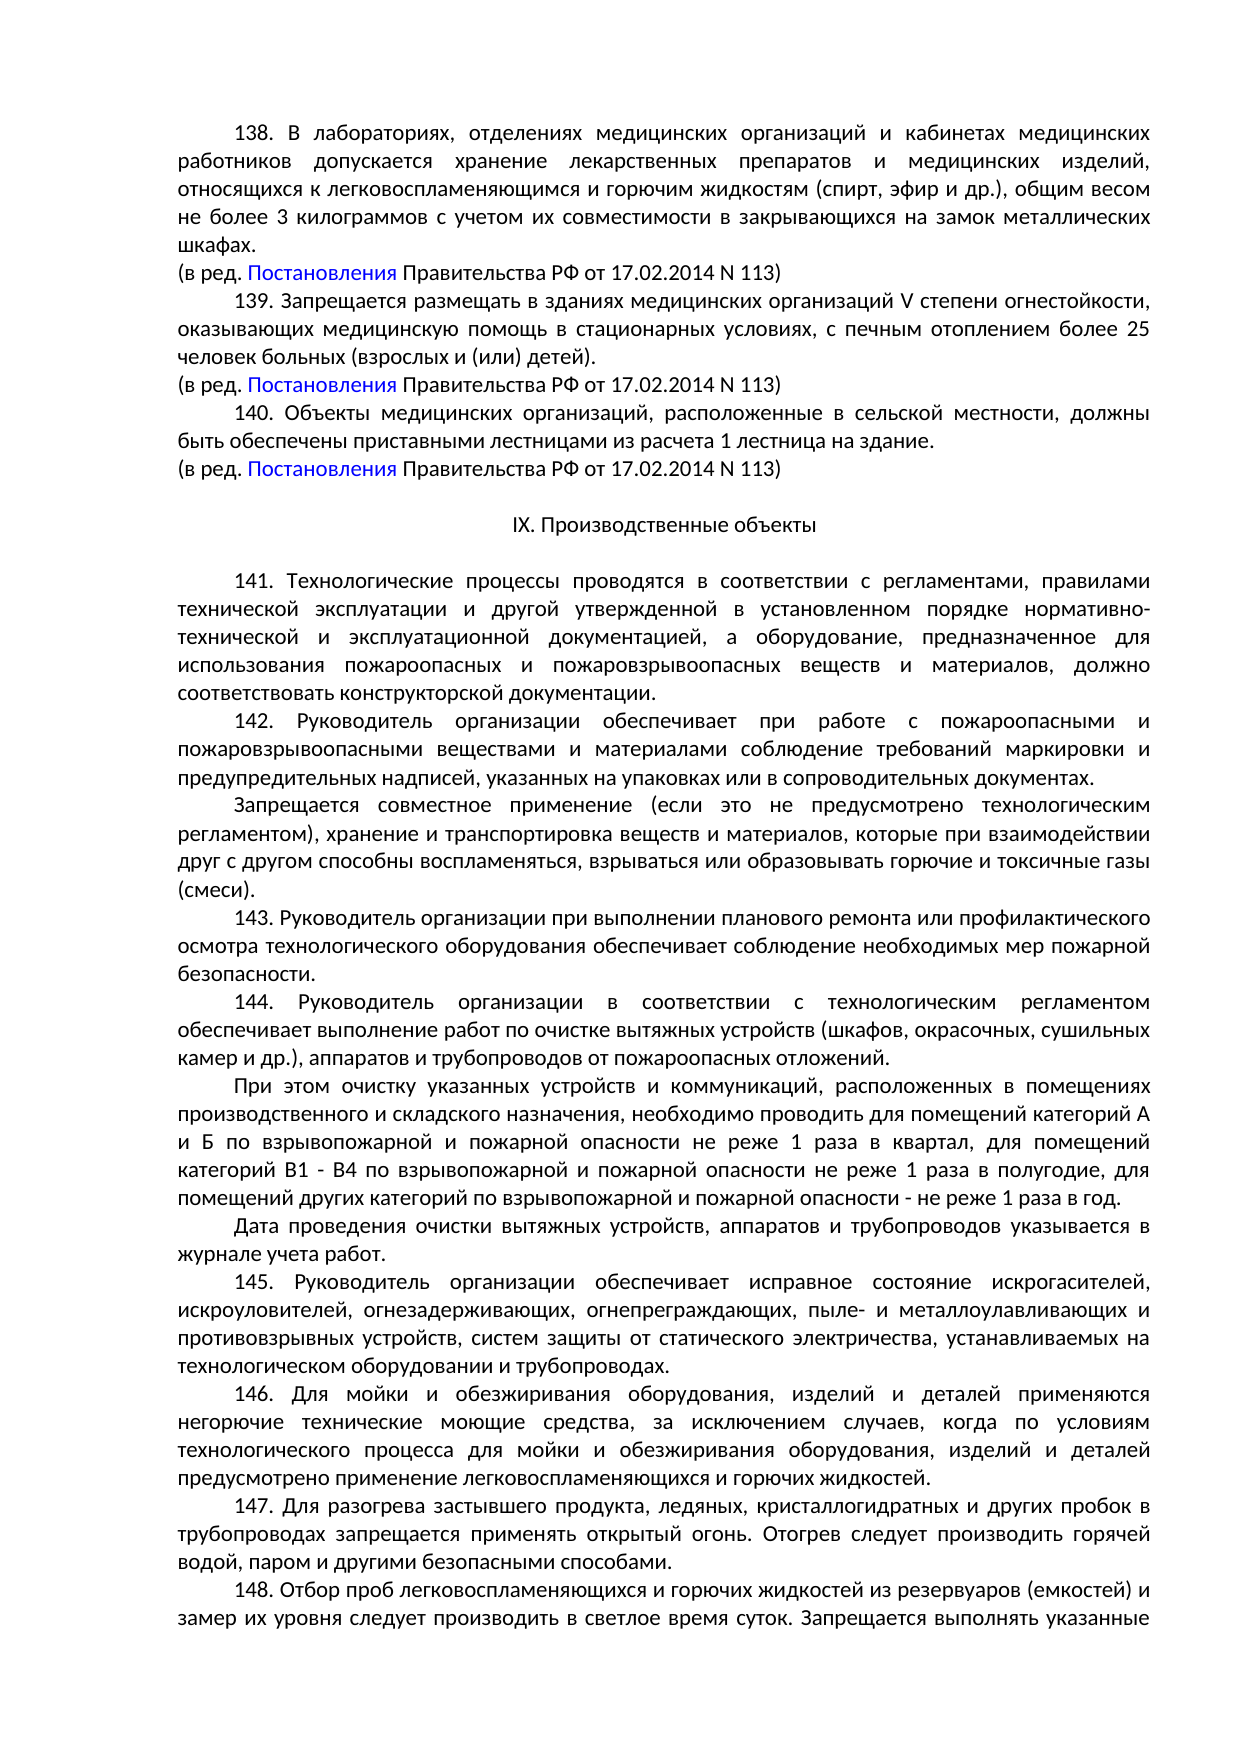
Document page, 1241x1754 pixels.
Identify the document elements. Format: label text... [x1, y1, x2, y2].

text (в ред. Постановления Правительства РФ от 17.02.2014 N 113) [177, 370, 1152, 398]
text 140. Объекты медицинских организаций, расположенные в сельской местности, должны быть обеспечены приставными лестницами из расчета 1 лестница на здание. [177, 398, 1152, 454]
text 145. Руководитель организации обеспечивает исправное состояние искрогасителей, искроуловителей, огнезадерживающих, огнепреграждающих, пыле- и металлоулавливающих и противовзрывных устройств, систем защиты от статического электричества, устанавливаемых на технологическом оборудовании и трубопроводах. [177, 1267, 1152, 1379]
text 143. Руководитель организации при выполнении планового ремонта или профилактического осмотра технологического оборудования обеспечивает соблюдение необходимых мер пожарной безопасности. [177, 903, 1152, 987]
text 139. Запрещается размещать в зданиях медицинских организаций V степени огнестойкости, оказывающих медицинскую помощь в стационарных условиях, с печным отоплением более 25 человек больных (взрослых и (или) детей). [177, 286, 1152, 370]
text 142. Руководитель организации обеспечивает при работе с пожароопасными и пожаровзрывоопасными веществами и материалами соблюдение требований маркировки и предупредительных надписей, указанных на упаковках или в сопроводительных документах. [177, 707, 1152, 791]
text 147. Для разогрева застывшего продукта, ледяных, кристаллогидратных и других пробок в трубопроводах запрещается применять открытый огонь. Отогрев следует производить горячей водой, паром и другими безопасными способами. [177, 1491, 1152, 1575]
text Запрещается совместное применение (если это не предусмотрено технологическим регламентом), хранение и транспортировка веществ и материалов, которые при взаимодействии друг с другом способны воспламеняться, взрываться или образовывать горючие и токсичные газы (смеси). [177, 791, 1152, 903]
text IX. Производственные объекты [177, 510, 1152, 538]
text 144. Руководитель организации в соответствии с технологическим регламентом обеспечивает выполнение работ по очистке вытяжных устройств (шкафов, окрасочных, сушильных камер и др.), аппаратов и трубопроводов от пожароопасных отложений. [177, 987, 1152, 1071]
text 146. Для мойки и обезжиривания оборудования, изделий и деталей применяются негорючие технические моющие средства, за исключением случаев, когда по условиям технологического процесса для мойки и обезжиривания оборудования, изделий и деталей предусмотрено применение легковоспламеняющихся и горючих жидкостей. [177, 1379, 1152, 1491]
text (в ред. Постановления Правительства РФ от 17.02.2014 N 113) [177, 454, 1152, 482]
text (в ред. Постановления Правительства РФ от 17.02.2014 N 113) [177, 258, 1152, 286]
text 141. Технологические процессы проводятся в соответствии с регламентами, правилами технической эксплуатации и другой утвержденной в установленном порядке нормативно-технической и эксплуатационной документацией, а оборудование, предназначенное для использования пожароопасных и пожаровзрывоопасных веществ и материалов, должно соответствовать конструкторской документации. [177, 566, 1152, 707]
text 138. В лабораториях, отделениях медицинских организаций и кабинетах медицинских работников допускается хранение лекарственных препаратов и медицинских изделий, относящихся к легковоспламеняющимся и горючим жидкостям (спирт, эфир и др.), общим весом не более 3 килограммов с учетом их совместимости в закрывающихся на замок металлических шкафах. [177, 118, 1152, 258]
text При этом очистку указанных устройств и коммуникаций, расположенных в помещениях производственного и складского назначения, необходимо проводить для помещений категорий А и Б по взрывопожарной и пожарной опасности не реже 1 раза в квартал, для помещений категорий В1 - В4 по взрывопожарной и пожарной опасности не реже 1 раза в полугодие, для помещений других категорий по взрывопожарной и пожарной опасности - не реже 1 раза в год. [177, 1071, 1152, 1211]
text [177, 1575, 1152, 1631]
text Дата проведения очистки вытяжных устройств, аппаратов и трубопроводов указывается в журнале учета работ. [177, 1211, 1152, 1267]
